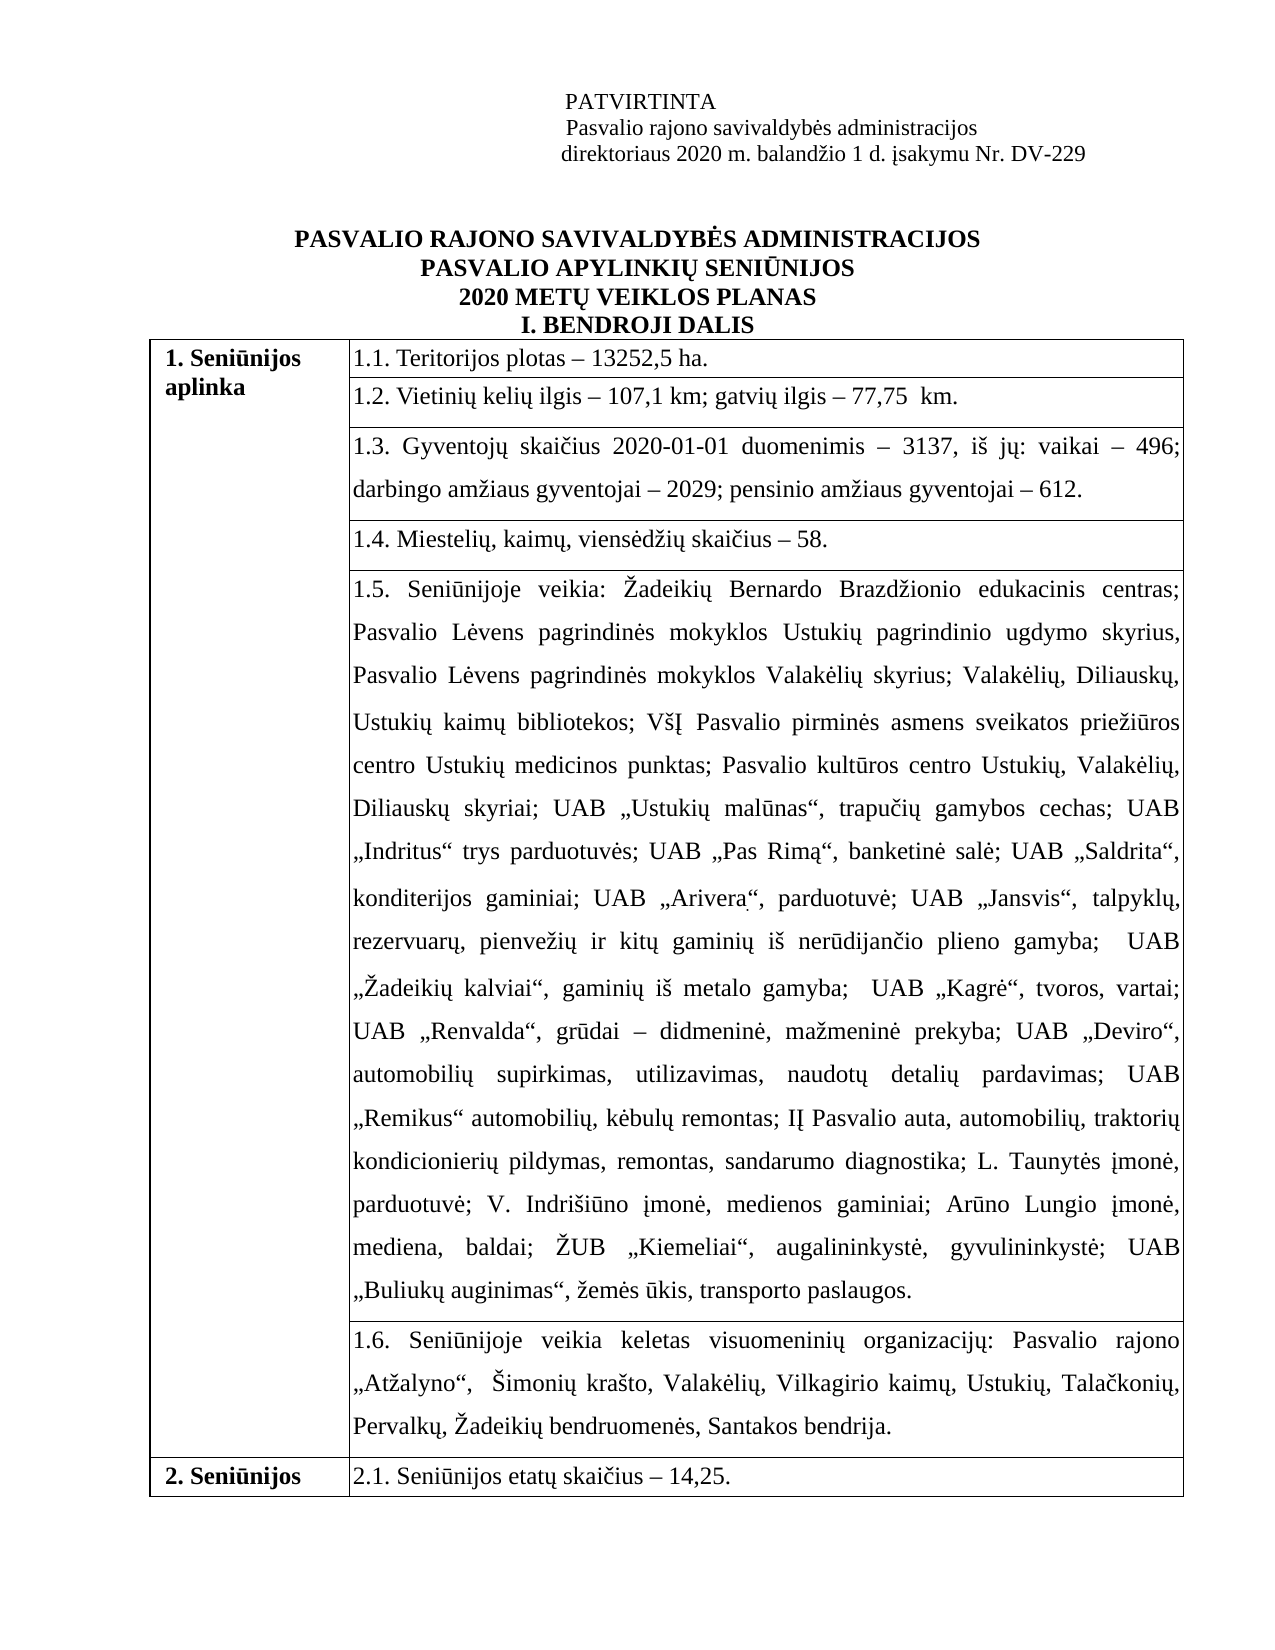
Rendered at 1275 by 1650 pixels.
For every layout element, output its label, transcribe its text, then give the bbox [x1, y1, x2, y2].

text I. BENDROJI DALIS [150, 311, 1125, 339]
text PASVALIO APYLINKIŲ SENIŪNIJOS [150, 253, 1125, 282]
table_cell 1.6. Seniūnijoje veikia keletas visuomeninių organizacijų: Pasvalio rajono „Atžalyno“, Šimonių krašto, Valakėlių, Vilkagirio kaimų, Ustukių, Talačkonių, Pervalkų, Žadeikių bendruomenės, Santakos bendrija. [350, 1322, 1183, 1457]
text PASVALIO RAJONO SAVIVALDYBĖS ADMINISTRACIJOS [150, 224, 1125, 253]
text 2020 METŲ VEIKLOS PLANAS [150, 282, 1125, 311]
table_cell 1.3. Gyventojų skaičius 2020-01-01 duomenimis – 3137, iš jų: vaikai – 496; darbingo amžiaus gyventojai – 2029; pensinio amžiaus gyventojai – 612. [350, 428, 1183, 520]
table_header 1.1. Teritorijos plotas – 13252,5 ha. [350, 340, 1183, 377]
table_cell 1.4. Miestelių, kaimų, viensėdžių skaičius – 58. [350, 521, 1183, 570]
table_header 1. Seniūnijos aplinka [151, 340, 349, 1457]
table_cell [350, 1458, 1183, 1496]
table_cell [151, 1458, 349, 1496]
table_cell 1.2. Vietinių kelių ilgis – 107,1 km; gatvių ilgis – 77,75 km. [350, 378, 1183, 427]
table_cell 1.5. Seniūnijoje veikia: Žadeikių Bernardo Brazdžionio edukacinis centras; Pasvalio Lėvens pagrindinės mokyklos Ustukių pagrindinio ugdymo skyrius, Pasvalio Lėvens pagrindinės mokyklos Valakėlių skyrius; Valakėlių, Diliauskų, Ustukių kaimų bibliotekos; VšĮ Pasvalio pirminės asmens sveikatos priežiūros centro Ustukių medicinos punktas; Pasvalio kultūros centro Ustukių, Valakėlių, Diliauskų skyriai; UAB „Ustukių malūnas“, trapučių gamybos cechas; UAB „Indritus“ trys parduotuvės; UAB „Pas Rimą“, banketinė salė; UAB „Saldrita“, konditerijos gaminiai; UAB „Ariveraׅ“, parduotuvė; UAB „Jansvis“, talpyklų, rezervuarų, pienvežių ir kitų gaminių iš nerūdijančio plieno gamyba; UAB „Žadeikių kalviai“, gaminių iš metalo gamyba; UAB „Kagrė“, tvoros, vartai; UAB „Renvalda“, grūdai – didmeninė, mažmeninė prekyba; UAB „Deviro“, automobilių supirkimas, utilizavimas, naudotų detalių pardavimas; UAB „Remikus“ automobilių, kėbulų remontas; IĮ Pasvalio auta, automobilių, traktorių kondicionierių pildymas, remontas, sandarumo diagnostika; L. Taunytės įmonė, parduotuvė; V. Indrišiūno įmonė, medienos gaminiai; Arūno Lungio įmonė, mediena, baldai; ŽUB „Kiemeliai“, augalininkystė, gyvulininkystė; UAB „Buliukų auginimas“, žemės ūkis, transporto paslaugos. [350, 571, 1183, 1321]
